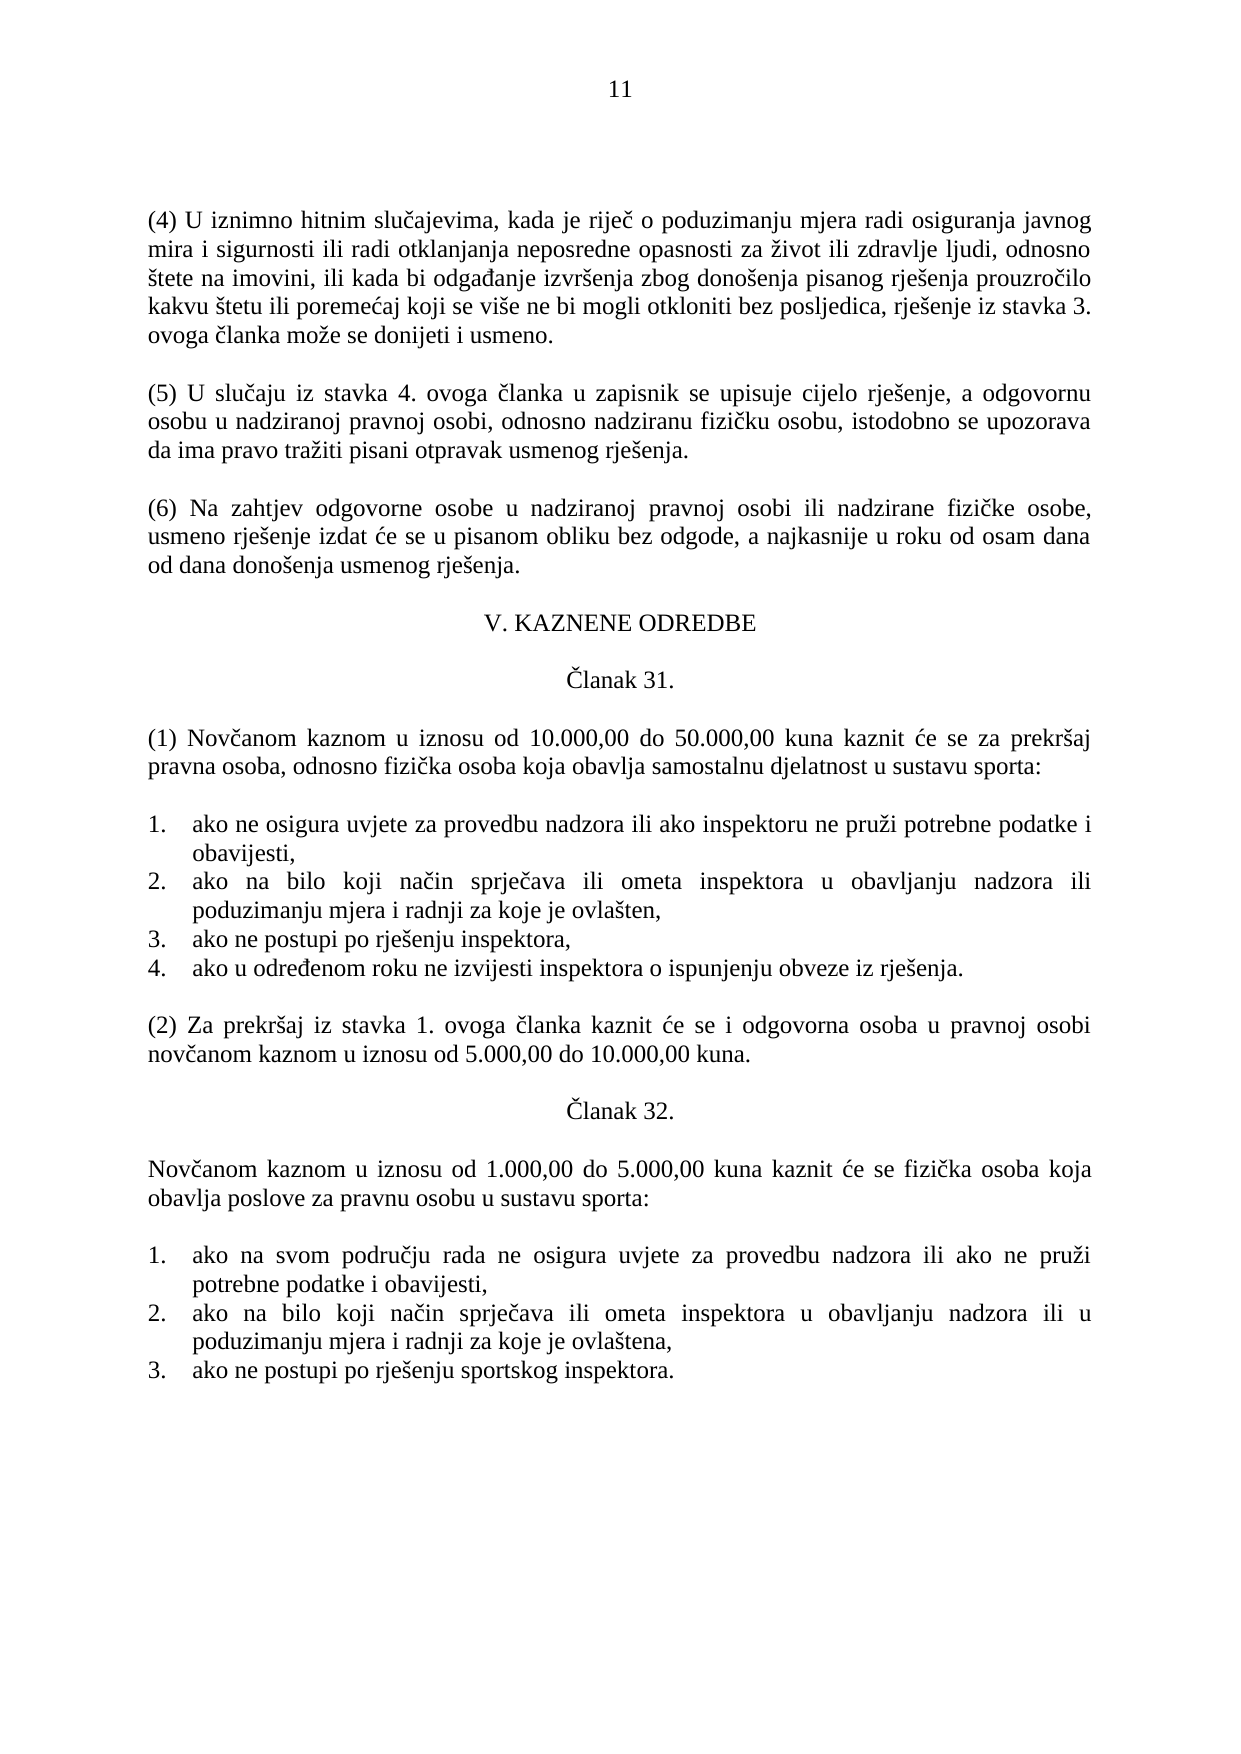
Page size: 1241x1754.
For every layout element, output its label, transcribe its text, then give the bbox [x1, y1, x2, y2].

text V. KAZNENE ODREDBE [148, 608, 1092, 636]
text 2. ako na bilo koji način sprječava ili ometa inspektora u obavljanju nadzora ili u poduzimanju mjera i radnji za koje je ovlaštena, [148, 1298, 1092, 1355]
text 3. ako ne postupi po rješenju inspektora, [148, 924, 1092, 953]
text (5) U slučaju iz stavka 4. ovoga članka u zapisnik se upisuje cijelo rješenje, a odgovornu osobu u nadziranoj pravnoj osobi, odnosno nadziranu fizičku osobu, istodobno se upozorava da ima pravo tražiti pisani otpravak usmenog rješenja. [148, 378, 1092, 464]
text 1. ako ne osigura uvjete za provedbu nadzora ili ako inspektoru ne pruži potrebne podatke i obavijesti, [148, 809, 1092, 866]
text 4. ako u određenom roku ne izvijesti inspektora o ispunjenju obveze iz rješenja. [148, 953, 1092, 981]
text Članak 32. [148, 1096, 1092, 1125]
text Članak 31. [148, 665, 1092, 694]
text (6) Na zahtjev odgovorne osobe u nadziranoj pravnoj osobi ili nadzirane fizičke osobe, usmeno rješenje izdat će se u pisanom obliku bez odgode, a najkasnije u roku od osam dana od dana donošenja usmenog rješenja. [148, 493, 1092, 579]
text 1. ako na svom području rada ne osigura uvjete za provedbu nadzora ili ako ne pruži potrebne podatke i obavijesti, [148, 1240, 1092, 1298]
text (1) Novčanom kaznom u iznosu od 10.000,00 do 50.000,00 kuna kaznit će se za prekršaj pravna osoba, odnosno fizička osoba koja obavlja samostalnu djelatnost u sustavu sporta: [148, 723, 1092, 780]
text (4) U iznimno hitnim slučajevima, kada je riječ o poduzimanju mjera radi osiguranja javnog mira i sigurnosti ili radi otklanjanja neposredne opasnosti za život ili zdravlje ljudi, odnosno štete na imovini, ili kada bi odgađanje izvršenja zbog donošenja pisanog rješenja prouzročilo kakvu štetu ili poremećaj koji se više ne bi mogli otkloniti bez posljedica, rješenje iz stavka 3. ovoga članka može se donijeti i usmeno. [148, 205, 1092, 349]
text (2) Za prekršaj iz stavka 1. ovoga članka kaznit će se i odgovorna osoba u pravnoj osobi novčanom kaznom u iznosu od 5.000,00 do 10.000,00 kuna. [148, 1010, 1092, 1068]
text 3. ako ne postupi po rješenju sportskog inspektora. [148, 1355, 1092, 1384]
text Novčanom kaznom u iznosu od 1.000,00 do 5.000,00 kuna kaznit će se fizička osoba koja obavlja poslove za pravnu osobu u sustavu sporta: [148, 1154, 1092, 1211]
text 2. ako na bilo koji način sprječava ili ometa inspektora u obavljanju nadzora ili poduzimanju mjera i radnji za koje je ovlašten, [148, 866, 1092, 924]
